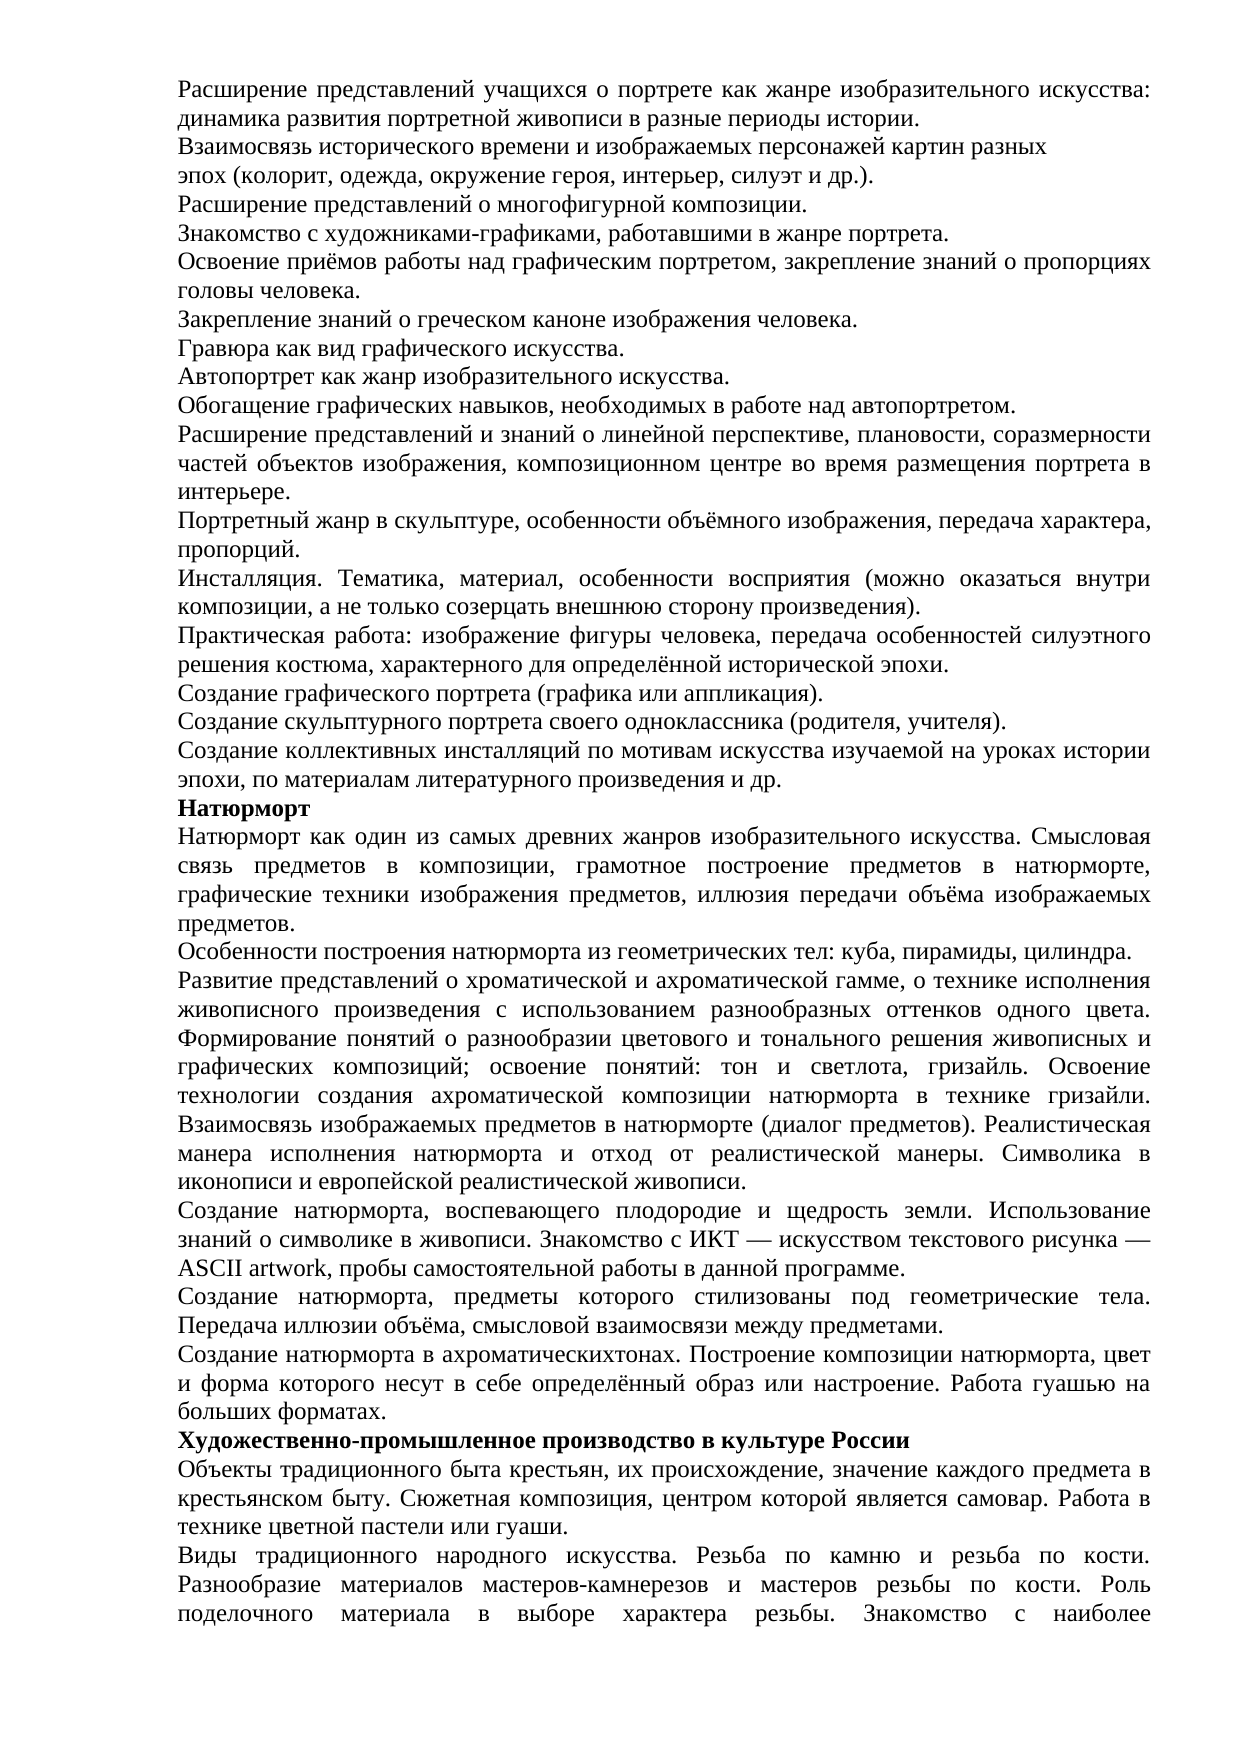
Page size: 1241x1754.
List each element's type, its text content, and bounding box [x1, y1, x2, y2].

text Расширение представлений о многофигурной композиции. [177, 189, 1152, 218]
text Обогащение графических навыков, необходимых в работе над автопортретом. [177, 390, 1152, 419]
text Расширение представлений учащихся о портрете как жанре изобразительного искусства: динамика развития портретной живописи в разные периоды истории. [177, 74, 1152, 131]
text Портретный жанр в скульптуре, особенности объёмного изображения, передача характера, пропорций. [177, 505, 1152, 563]
text Объекты традиционного быта крестьян, их происхождение, значение каждого предмета в крестьянском быту. Сюжетная композиция, центром которой является самовар. Работа в технике цветной пастели или гуаши. [177, 1454, 1152, 1540]
text Создание натюрморта в ахроматическихтонах. Построение композиции натюрморта, цвет и форма которого несут в себе определённый образ или настроение. Работа гуашью на больших форматах. [177, 1339, 1152, 1425]
text Особенности построения натюрморта из геометрических тел: куба, пирамиды, цилиндра. [177, 936, 1152, 965]
text Натюрморт [177, 793, 1152, 821]
text Практическая работа: изображение фигуры человека, передача особенностей силуэтного решения костюма, характерного для определённой исторической эпохи. [177, 620, 1152, 678]
text Расширение представлений и знаний о линейной перспективе, плановости, соразмерности частей объектов изображения, композиционном центре во время размещения портрета в интерьере. [177, 419, 1152, 505]
text Освоение приёмов работы над графическим портретом, закрепление знаний о пропорциях головы человека. [177, 246, 1152, 304]
text Взаимосвязь исторического времени и изображаемых персонажей картин разных [177, 131, 1152, 160]
text эпох (колорит, одежда, окружение героя, интерьер, силуэт и др.). [177, 160, 1152, 189]
text Инсталляция. Тематика, материал, особенности восприятия (можно оказаться внутри композиции, а не только созерцать внешнюю сторону произведения). [177, 563, 1152, 620]
text Художественно-промышленное производство в культуре России [177, 1425, 1152, 1454]
text Натюрморт как один из самых древних жанров изобразительного искусства. Смысловая связь предметов в композиции, грамотное построение предметов в натюрморте, графические техники изображения предметов, иллюзия передачи объёма изображаемых предметов. [177, 821, 1152, 936]
text Создание натюрморта, воспевающего плодородие и щедрость земли. Использование знаний о символике в живописи. Знакомство с ИКТ — искусством текстового рисунка — ASCII artwork, пробы самостоятельной работы в данной программе. [177, 1195, 1152, 1281]
text Гравюра как вид графического искусства. [177, 333, 1152, 361]
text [177, 1540, 1152, 1626]
text Создание коллективных инсталляций по мотивам искусства изучаемой на уроках истории эпохи, по материалам литературного произведения и др. [177, 735, 1152, 793]
text Развитие представлений о хроматической и ахроматической гамме, о технике исполнения живописного произведения с использованием разнообразных оттенков одного цвета. Формирование понятий о разнообразии цветового и тонального решения живописных и графических композиций; освоение понятий: тон и светлота, гризайль. Освоение технологии создания ахроматической композиции натюрморта в технике гризайли. Взаимосвязь изображаемых предметов в натюрморте (диалог предметов). Реалистическая манера исполнения натюрморта и отход от реалистической манеры. Символика в иконописи и европейской реалистической живописи. [177, 965, 1152, 1195]
text Автопортрет как жанр изобразительного искусства. [177, 361, 1152, 390]
text Закрепление знаний о греческом каноне изображения человека. [177, 304, 1152, 333]
text Создание скульптурного портрета своего одноклассника (родителя, учителя). [177, 706, 1152, 735]
text Знакомство с художниками-графиками, работавшими в жанре портрета. [177, 218, 1152, 246]
text Создание графического портрета (графика или аппликация). [177, 678, 1152, 706]
text Создание натюрморта, предметы которого стилизованы под геометрические тела. Передача иллюзии объёма, смысловой взаимосвязи между предметами. [177, 1281, 1152, 1339]
